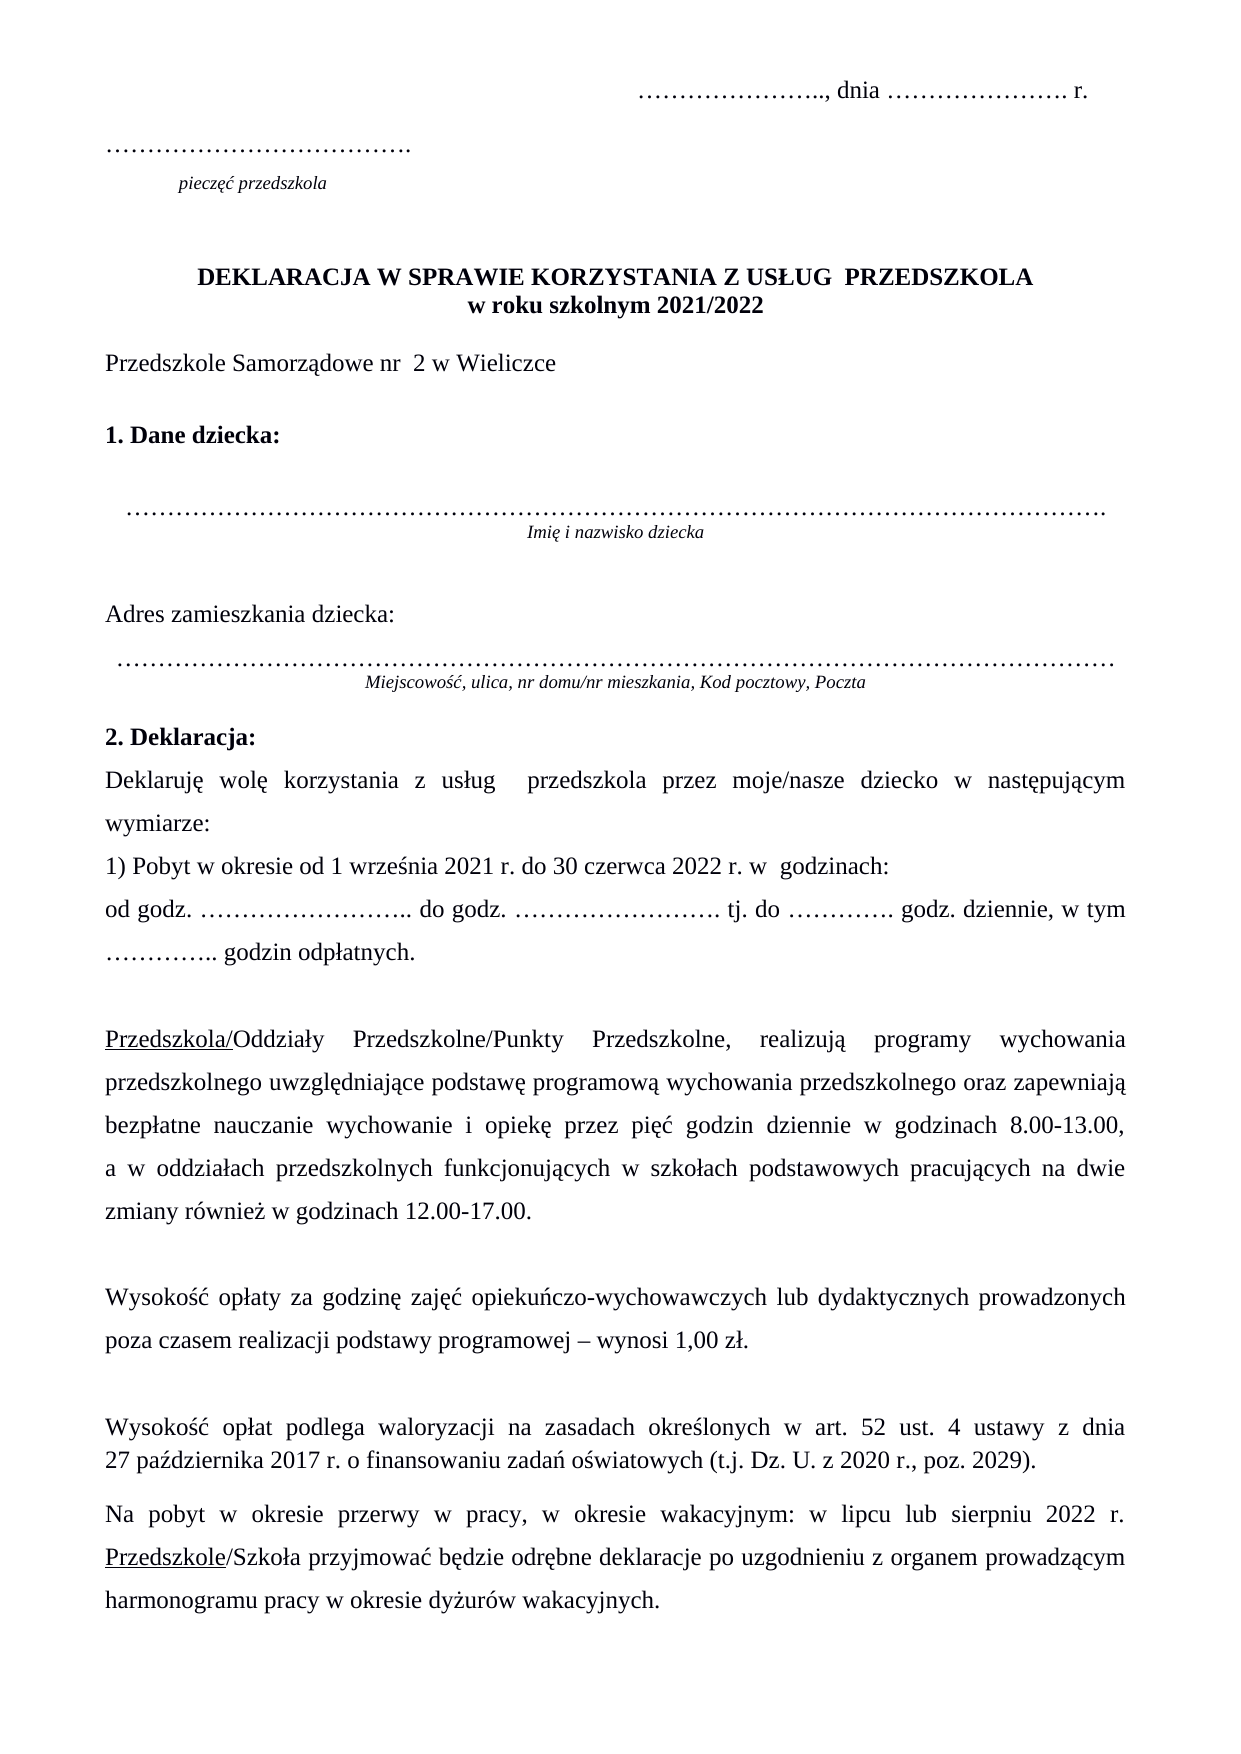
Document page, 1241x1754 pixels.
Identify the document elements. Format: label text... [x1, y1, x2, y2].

text 1. Dane dziecka: [105, 420, 1126, 449]
text Przedszkole Samorządowe nr 2 w Wieliczce [105, 348, 1126, 377]
text 2. Deklaracja: [105, 722, 1126, 751]
text Wysokość opłat podlega waloryzacji na zasadach określonych w art. 52 ust. 4 ustawy z dnia 27 października 2017 r. o finansowaniu zadań oświatowych (t.j. Dz. U. z 2020 r., poz. 2029). [105, 1412, 1126, 1473]
text Adres zamieszkania dziecka: [105, 599, 1126, 628]
text Miejscowość, ulica, nr domu/nr mieszkania, Kod pocztowy, Poczta [105, 671, 1126, 693]
text Wysokość opłaty za godzinę zajęć opiekuńczo-wychowawczych lub dydaktycznych prowadzonych poza czasem realizacji podstawy programowej – wynosi 1,00 zł. [105, 1282, 1126, 1354]
text Przedszkola/Oddziały Przedszkolne/Punkty Przedszkolne, realizują programy wychowania przedszkolnego uwzględniające podstawę programową wychowania przedszkolnego oraz zapewniają bezpłatne nauczanie wychowanie i opiekę przez pięć godzin dziennie w godzinach 8.00-13.00, a w oddziałach przedszkolnych funkcjonujących w szkołach podstawowych pracujących na dwie zmiany również w godzinach 12.00-17.00. [105, 1024, 1126, 1225]
text w roku szkolnym 2021/2022 [105, 291, 1126, 319]
text od godz. …………………….. do godz. ……………………. tj. do …………. godz. dziennie, w tym ………….. godzin odpłatnych. [105, 894, 1126, 966]
text pieczęć przedszkola [105, 172, 1126, 193]
text Na pobyt w okresie przerwy w pracy, w okresie wakacyjnym: w lipcu lub sierpniu 2022 r. Przedszkole/Szkoła przyjmować będzie odrębne deklaracje po uzgodnieniu z organem prowadzącym harmonogramu pracy w okresie dyżurów wakacyjnych. [105, 1499, 1126, 1614]
text ………………………………. [105, 129, 1126, 158]
text ………………………………………………………………………………………………………. [105, 492, 1126, 521]
text Deklaruję wolę korzystania z usług przedszkola przez moje/nasze dziecko w następującym wymiarze: [105, 765, 1126, 837]
text DEKLARACJA W SPRAWIE KORZYSTANIA Z USŁUG PRZEDSZKOLA [105, 262, 1126, 291]
text Imię i nazwisko dziecka [105, 521, 1126, 542]
text 1) Pobyt w okresie od 1 września 2021 r. do 30 czerwca 2022 r. w godzinach: [105, 851, 1126, 880]
text ………………………………………………………………………………………………………… [105, 643, 1126, 671]
text ………………….., dnia …………………. r. [105, 75, 1126, 104]
